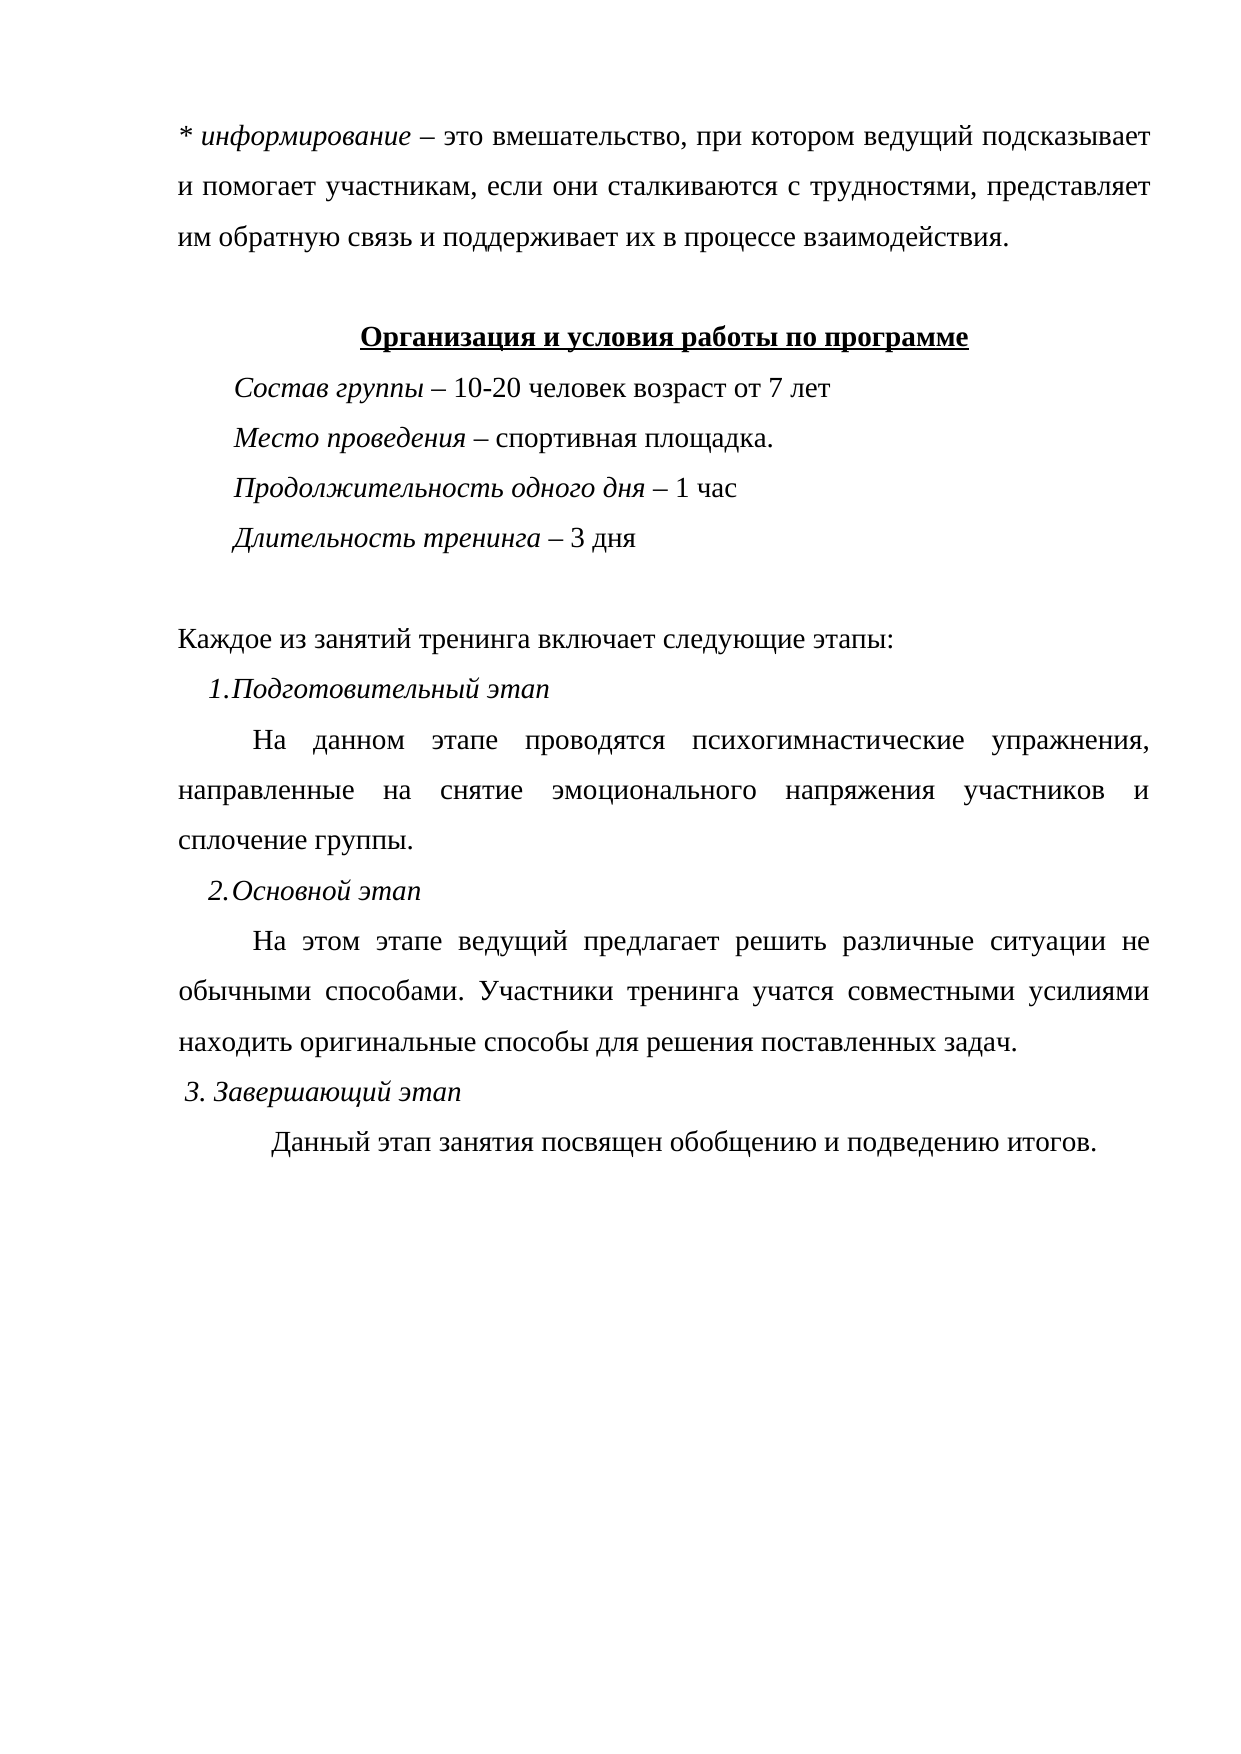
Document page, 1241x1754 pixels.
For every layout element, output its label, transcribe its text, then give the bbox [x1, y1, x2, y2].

text На этом этапе ведущий предлагает решить различные ситуации не обычными способами. Участники тренинга учатся совместными усилиями находить оригинальные способы для решения поставленных задач. [178, 923, 1150, 1057]
text * информирование – это вмешательство, при котором ведущий подсказывает и помогает участникам, если они сталкиваются с трудностями, представляет им обратную связь и поддерживает их в процессе взаимодействия. [177, 118, 1152, 252]
text Состав группы – 10-20 человек возраст от 7 лет [177, 370, 1152, 403]
text Место проведения – спортивная площадка. [177, 420, 1152, 453]
text Продолжительность одного дня – 1 час [177, 470, 1152, 504]
text На данном этапе проводятся психогимнастические упражнения, направленные на снятие эмоционального напряжения участников и сплочение группы. [178, 722, 1150, 856]
text Длительность тренинга – 3 дня [177, 521, 1152, 554]
text Организация и условия работы по программе [177, 319, 1152, 353]
text 3. Завершающий этап [177, 1074, 1152, 1108]
text Данный этап занятия посвящен обобщению и подведению итогов. [177, 1124, 1152, 1158]
text 2. Основной этап [208, 873, 1152, 906]
text Каждое из занятий тренинга включает следующие этапы: [177, 621, 1149, 655]
text 1. Подготовительный этап [208, 672, 1152, 705]
